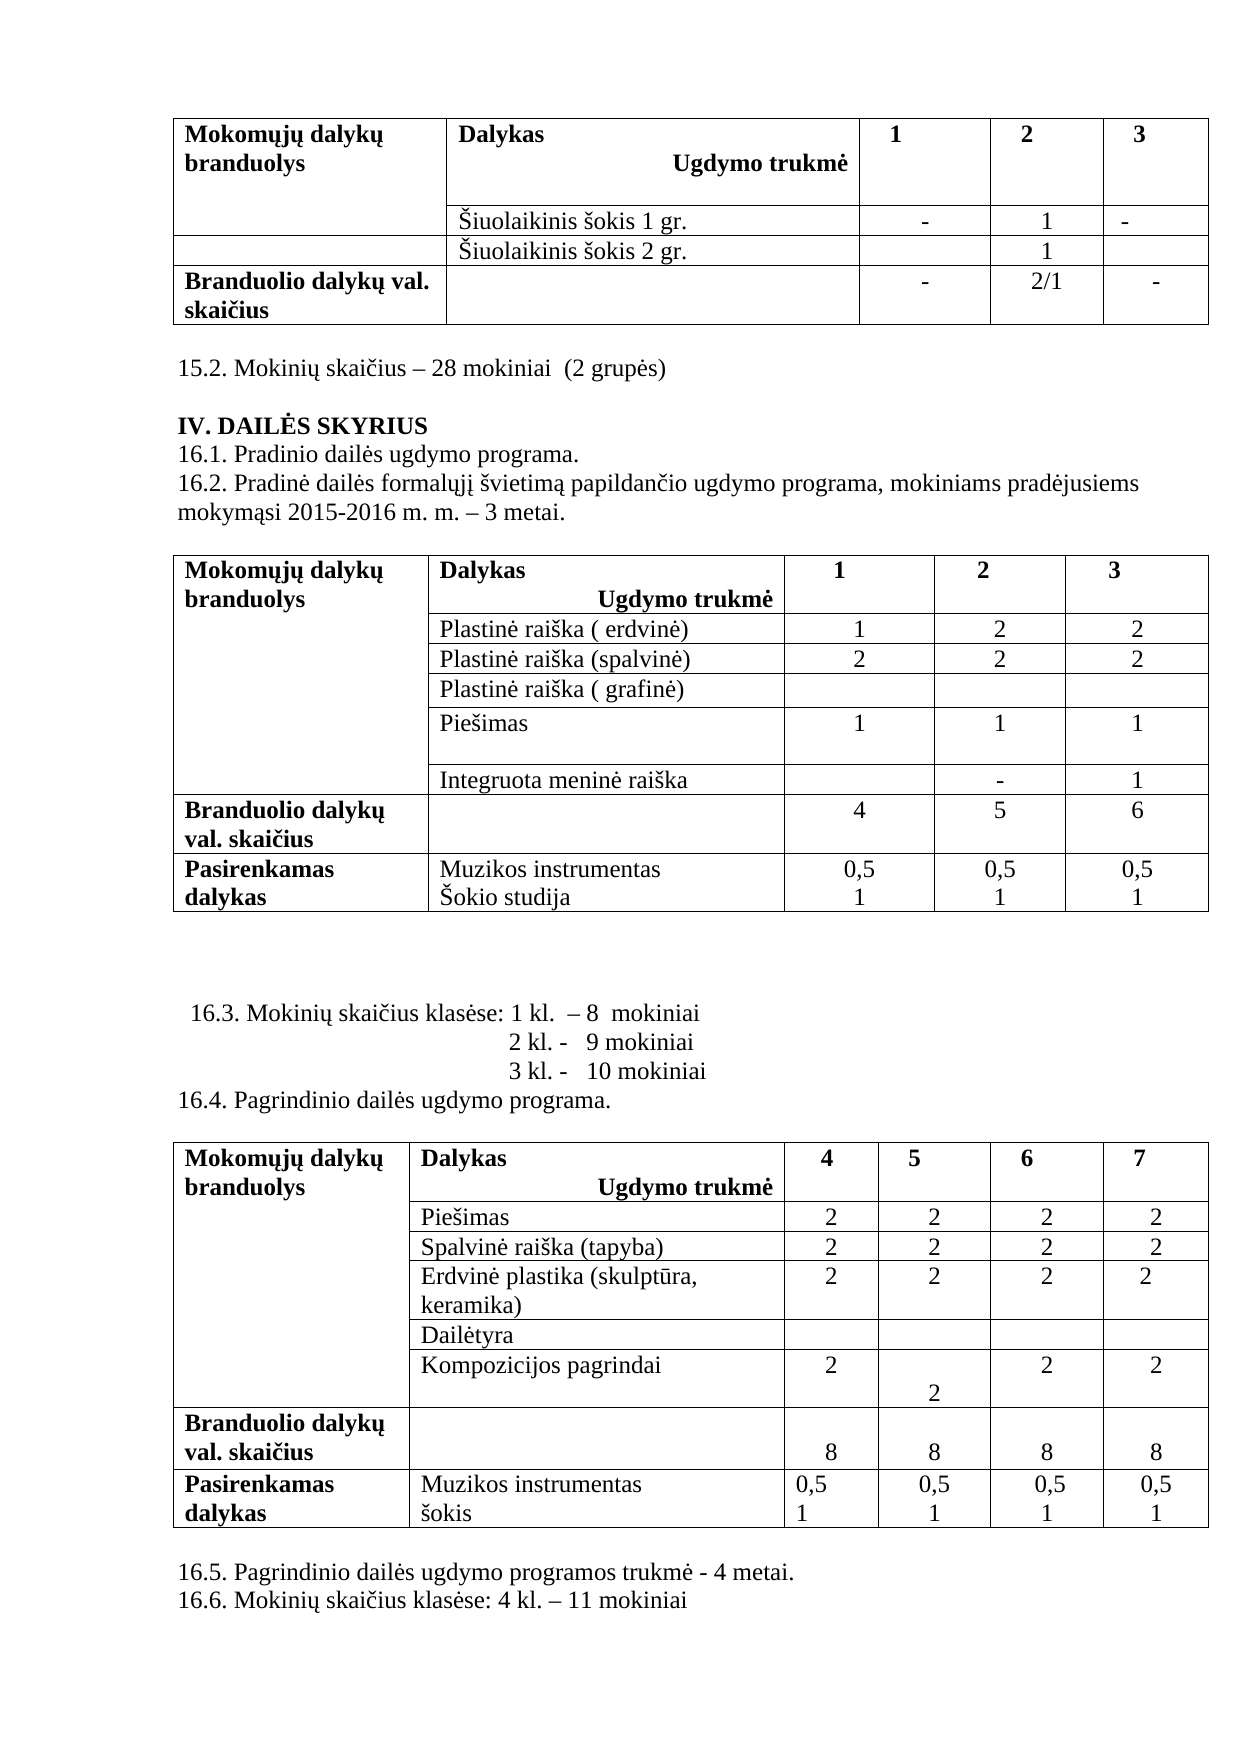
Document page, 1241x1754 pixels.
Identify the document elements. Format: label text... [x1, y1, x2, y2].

table_cell 8 [879, 1408, 990, 1468]
table_cell 6 [1066, 795, 1208, 853]
table_header Mokomųjų dalykų branduolys [174, 119, 446, 235]
table_cell - [1104, 206, 1208, 235]
table_cell 2 [935, 644, 1065, 673]
table_cell 1 [991, 206, 1103, 235]
table_header 2 [935, 556, 1065, 613]
table_cell 5 [935, 795, 1065, 853]
table_cell 1 [785, 614, 934, 643]
table_cell Plastinė raiška (spalvinė) [429, 644, 784, 673]
table_cell Branduolio dalykų val. skaičius [174, 1408, 409, 1468]
table_cell Pasirenkamas dalykas [174, 854, 428, 911]
table_cell [447, 266, 859, 323]
table_header 1 [860, 119, 990, 205]
table_cell Branduolio dalykų val. skaičius [174, 266, 446, 323]
table_cell 2 [785, 644, 934, 673]
text 16.1. Pradinio dailės ugdymo programa. [177, 439, 1181, 468]
table_cell 0,5 1 [935, 854, 1065, 911]
table_cell 2 [1066, 614, 1208, 643]
table_cell [879, 1320, 990, 1349]
table_cell [785, 1320, 878, 1349]
table_cell Erdvinė plastika (skulptūra, keramika) [410, 1261, 784, 1319]
table_cell Plastinė raiška ( grafinė) [429, 674, 784, 707]
table_cell 0,5 1 [1066, 854, 1208, 911]
table_header Dalykas Ugdymo trukmė [447, 119, 859, 205]
table_cell 2 [991, 1261, 1103, 1319]
table_cell 2 [1104, 1232, 1208, 1260]
table_cell 2 [879, 1232, 990, 1260]
text IV. DAILĖS SKYRIUS [177, 411, 1181, 439]
table_header 6 [991, 1143, 1103, 1201]
table_cell 2 [1066, 644, 1208, 673]
table_cell Šiuolaikinis šokis 1 gr. [447, 206, 859, 235]
table_cell 2 [1104, 1202, 1208, 1231]
table_cell 2 [879, 1202, 990, 1231]
table_header 2 [991, 119, 1103, 205]
table_cell 2 [1104, 1350, 1208, 1407]
table_cell Dailėtyra [410, 1320, 784, 1349]
table_header Dalykas Ugdymo trukmė [410, 1143, 784, 1201]
table_header 3 [1066, 556, 1208, 613]
table_cell Šiuolaikinis šokis 2 gr. [447, 236, 859, 265]
table_cell 1 [785, 708, 934, 764]
table_cell [1104, 1320, 1208, 1349]
table_header Dalykas Ugdymo trukmė [429, 556, 784, 613]
table_header 3 [1104, 119, 1208, 205]
table_cell 0,5 1 [1104, 1470, 1208, 1527]
table_cell 2/1 [991, 266, 1103, 323]
table_cell [785, 674, 934, 707]
table_cell 2 [785, 1350, 878, 1407]
text 16.4. Pagrindinio dailės ugdymo programa. [177, 1085, 1181, 1113]
table_cell 2 [1104, 1261, 1208, 1319]
table_cell 2 [935, 614, 1065, 643]
table_cell Plastinė raiška ( erdvinė) [429, 614, 784, 643]
table_cell [860, 236, 990, 265]
table_cell 1 [991, 236, 1103, 265]
table_cell Piešimas [429, 708, 784, 764]
table_cell Branduolio dalykų val. skaičius [174, 795, 428, 853]
table_cell 1 [1066, 708, 1208, 764]
table_header 1 [785, 556, 934, 613]
table_cell [991, 1320, 1103, 1349]
table_cell 8 [785, 1408, 878, 1468]
table_cell 2 [879, 1261, 990, 1319]
table_cell Integruota meninė raiška [429, 765, 784, 794]
table_cell 1 [1066, 765, 1208, 794]
table_header 4 [785, 1143, 878, 1201]
table_cell 8 [991, 1408, 1103, 1468]
table_cell 2 [991, 1350, 1103, 1407]
table_cell Muzikos instrumentas šokis [410, 1470, 784, 1527]
table_cell Kompozicijos pagrindai [410, 1350, 784, 1407]
text 16.6. Mokinių skaičius klasėse: 4 kl. – 11 mokiniai [177, 1586, 1181, 1614]
table_cell 0,5 1 [785, 854, 934, 911]
table_header 7 [1104, 1143, 1208, 1201]
table_cell 2 [879, 1350, 990, 1407]
table_cell Piešimas [410, 1202, 784, 1231]
table_cell 4 [785, 795, 934, 853]
text 16.3. Mokinių skaičius klasėse: 1 kl. – 8 mokiniai [177, 998, 1181, 1027]
table_cell 1 [935, 708, 1065, 764]
table_cell 0,5 1 [785, 1470, 878, 1527]
table_cell [174, 236, 446, 265]
table_cell 2 [785, 1232, 878, 1260]
table_header Mokomųjų dalykų branduolys [174, 1143, 409, 1407]
table_cell [785, 765, 934, 794]
table_cell [1104, 236, 1208, 265]
table_cell Muzikos instrumentas Šokio studija [429, 854, 784, 911]
text 3 kl. - 10 mokiniai [177, 1056, 1181, 1085]
table_cell 0,5 1 [991, 1470, 1103, 1527]
table_cell 2 [991, 1202, 1103, 1231]
text 16.5. Pagrindinio dailės ugdymo programos trukmė - 4 metai. [177, 1557, 1181, 1586]
table_cell Spalvinė raiška (tapyba) [410, 1232, 784, 1260]
table_cell - [860, 266, 990, 323]
table_header 5 [879, 1143, 990, 1201]
table_cell - [935, 765, 1065, 794]
text 16.2. Pradinė dailės formalųjį švietimą papildančio ugdymo programa, mokiniams pradėjusiems mokymąsi 2015-2016 m. m. – 3 metai. [177, 468, 1181, 526]
table_cell 0,5 1 [879, 1470, 990, 1527]
table_header Mokomųjų dalykų branduolys [174, 556, 428, 794]
table_cell - [1104, 266, 1208, 323]
table_cell 8 [1104, 1408, 1208, 1468]
text 15.2. Mokinių skaičius – 28 mokiniai (2 grupės) [177, 353, 1181, 382]
table_cell 2 [991, 1232, 1103, 1260]
table_cell [410, 1408, 784, 1468]
table_cell [935, 674, 1065, 707]
table_cell - [860, 206, 990, 235]
table_cell Pasirenkamas dalykas [174, 1470, 409, 1527]
table_cell [429, 795, 784, 853]
table_cell 2 [785, 1261, 878, 1319]
text 2 kl. - 9 mokiniai [177, 1027, 1181, 1056]
table_cell [1066, 674, 1208, 707]
table_cell 2 [785, 1202, 878, 1231]
